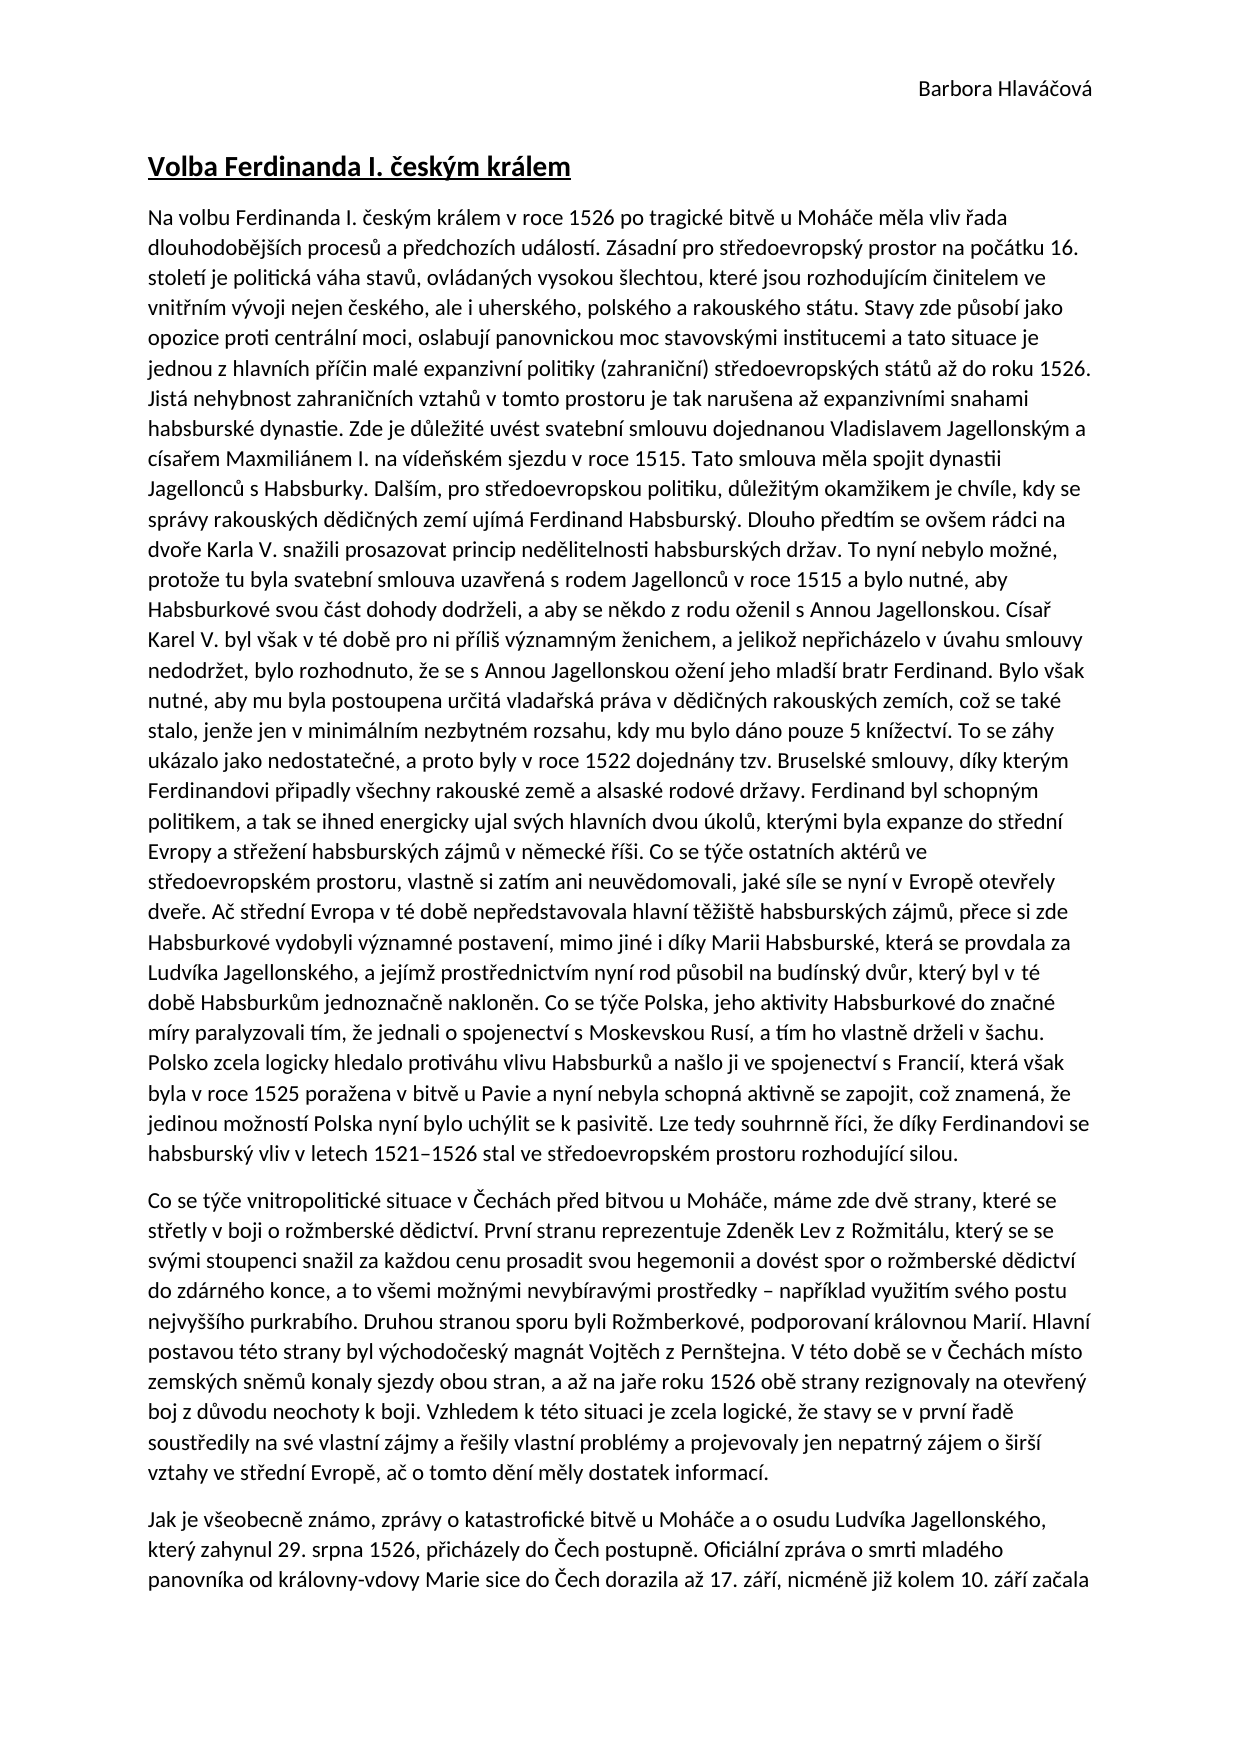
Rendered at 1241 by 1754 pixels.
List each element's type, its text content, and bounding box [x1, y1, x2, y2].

text Volba Ferdinanda I. českým králem [148, 148, 1093, 183]
text Na volbu Ferdinanda I. českým králem v roce 1526 po tragické bitvě u Moháče měla vliv řada dlouhodobějších procesů a předchozích událostí. Zásadní pro středoevropský prostor na počátku 16. století je politická váha stavů, ovládaných vysokou šlechtou, které jsou rozhodujícím činitelem ve vnitřním vývoji nejen českého, ale i uherského, polského a rakouského státu. Stavy zde působí jako opozice proti centrální moci, oslabují panovnickou moc stavovskými institucemi a tato situace je jednou z hlavních příčin malé expanzivní politiky (zahraniční) středoevropských států až do roku 1526. Jistá nehybnost zahraničních vztahů v tomto prostoru je tak narušena až expanzivními snahami habsburské dynastie. Zde je důležité uvést svatební smlouvu dojednanou Vladislavem Jagellonským a císařem Maxmiliánem I. na vídeňském sjezdu v roce 1515. Tato smlouva měla spojit dynastii Jagellonců s Habsburky. Dalším, pro středoevropskou politiku, důležitým okamžikem je chvíle, kdy se správy rakouských dědičných zemí ujímá Ferdinand Habsburský. Dlouho předtím se ovšem rádci na dvoře Karla V. snažili prosazovat princip nedělitelnosti habsburských držav. To nyní nebylo možné, protože tu byla svatební smlouva uzavřená s rodem Jagellonců v roce 1515 a bylo nutné, aby Habsburkové svou část dohody dodrželi, a aby se někdo z rodu oženil s Annou Jagellonskou. Císař Karel V. byl však v té době pro ni příliš významným ženichem, a jelikož nepřicházelo v úvahu smlouvy nedodržet, bylo rozhodnuto, že se s Annou Jagellonskou ožení jeho mladší bratr Ferdinand. Bylo však nutné, aby mu byla postoupena určitá vladařská práva v dědičných rakouských zemích, což se také stalo, jenže jen v minimálním nezbytném rozsahu, kdy mu bylo dáno pouze 5 knížectví. To se záhy ukázalo jako nedostatečné, a proto byly v roce 1522 dojednány tzv. Bruselské smlouvy, díky kterým Ferdinandovi připadly všechny rakouské země a alsaské rodové državy. Ferdinand byl schopným politikem, a tak se ihned energicky ujal svých hlavních dvou úkolů, kterými byla expanze do střední Evropy a střežení habsburských zájmů v německé říši. Co se týče ostatních aktérů ve středoevropském prostoru, vlastně si zatím ani neuvědomovali, jaké síle se nyní v Evropě otevřely dveře. Ač střední Evropa v té době nepředstavovala hlavní těžiště habsburských zájmů, přece si zde Habsburkové vydobyli významné postavení, mimo jiné i díky Marii Habsburské, která se provdala za Ludvíka Jagellonského, a jejímž prostřednictvím nyní rod působil na budínský dvůr, který byl v té době Habsburkům jednoznačně nakloněn. Co se týče Polska, jeho aktivity Habsburkové do značné míry paralyzovali tím, že jednali o spojenectví s Moskevskou Rusí, a tím ho vlastně drželi v šachu. Polsko zcela logicky hledalo protiváhu vlivu Habsburků a našlo ji ve spojenectví s Francií, která však byla v roce 1525 poražena v bitvě u Pavie a nyní nebyla schopná aktivně se zapojit, což znamená, že jedinou možností Polska nyní bylo uchýlit se k pasivitě. Lze tedy souhrnně říci, že díky Ferdinandovi se habsburský vliv v letech 1521–1526 stal ve středoevropském prostoru rozhodující silou. [148, 203, 1093, 1167]
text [148, 1505, 1093, 1593]
text Co se týče vnitropolitické situace v Čechách před bitvou u Moháče, máme zde dvě strany, které se střetly v boji o rožmberské dědictví. První stranu reprezentuje Zdeněk Lev z Rožmitálu, který se se svými stoupenci snažil za každou cenu prosadit svou hegemonii a dovést spor o rožmberské dědictví do zdárného konce, a to všemi možnými nevybíravými prostředky – například využitím svého postu nejvyššího purkrabího. Druhou stranou sporu byli Rožmberkové, podporovaní královnou Marií. Hlavní postavou této strany byl východočeský magnát Vojtěch z Pernštejna. V této době se v Čechách místo zemských sněmů konaly sjezdy obou stran, a až na jaře roku 1526 obě strany rezignovaly na otevřený boj z důvodu neochoty k boji. Vzhledem k této situaci je zcela logické, že stavy se v první řadě soustředily na své vlastní zájmy a řešily vlastní problémy a projevovaly jen nepatrný zájem o širší vztahy ve střední Evropě, ač o tomto dění měly dostatek informací. [148, 1186, 1093, 1486]
